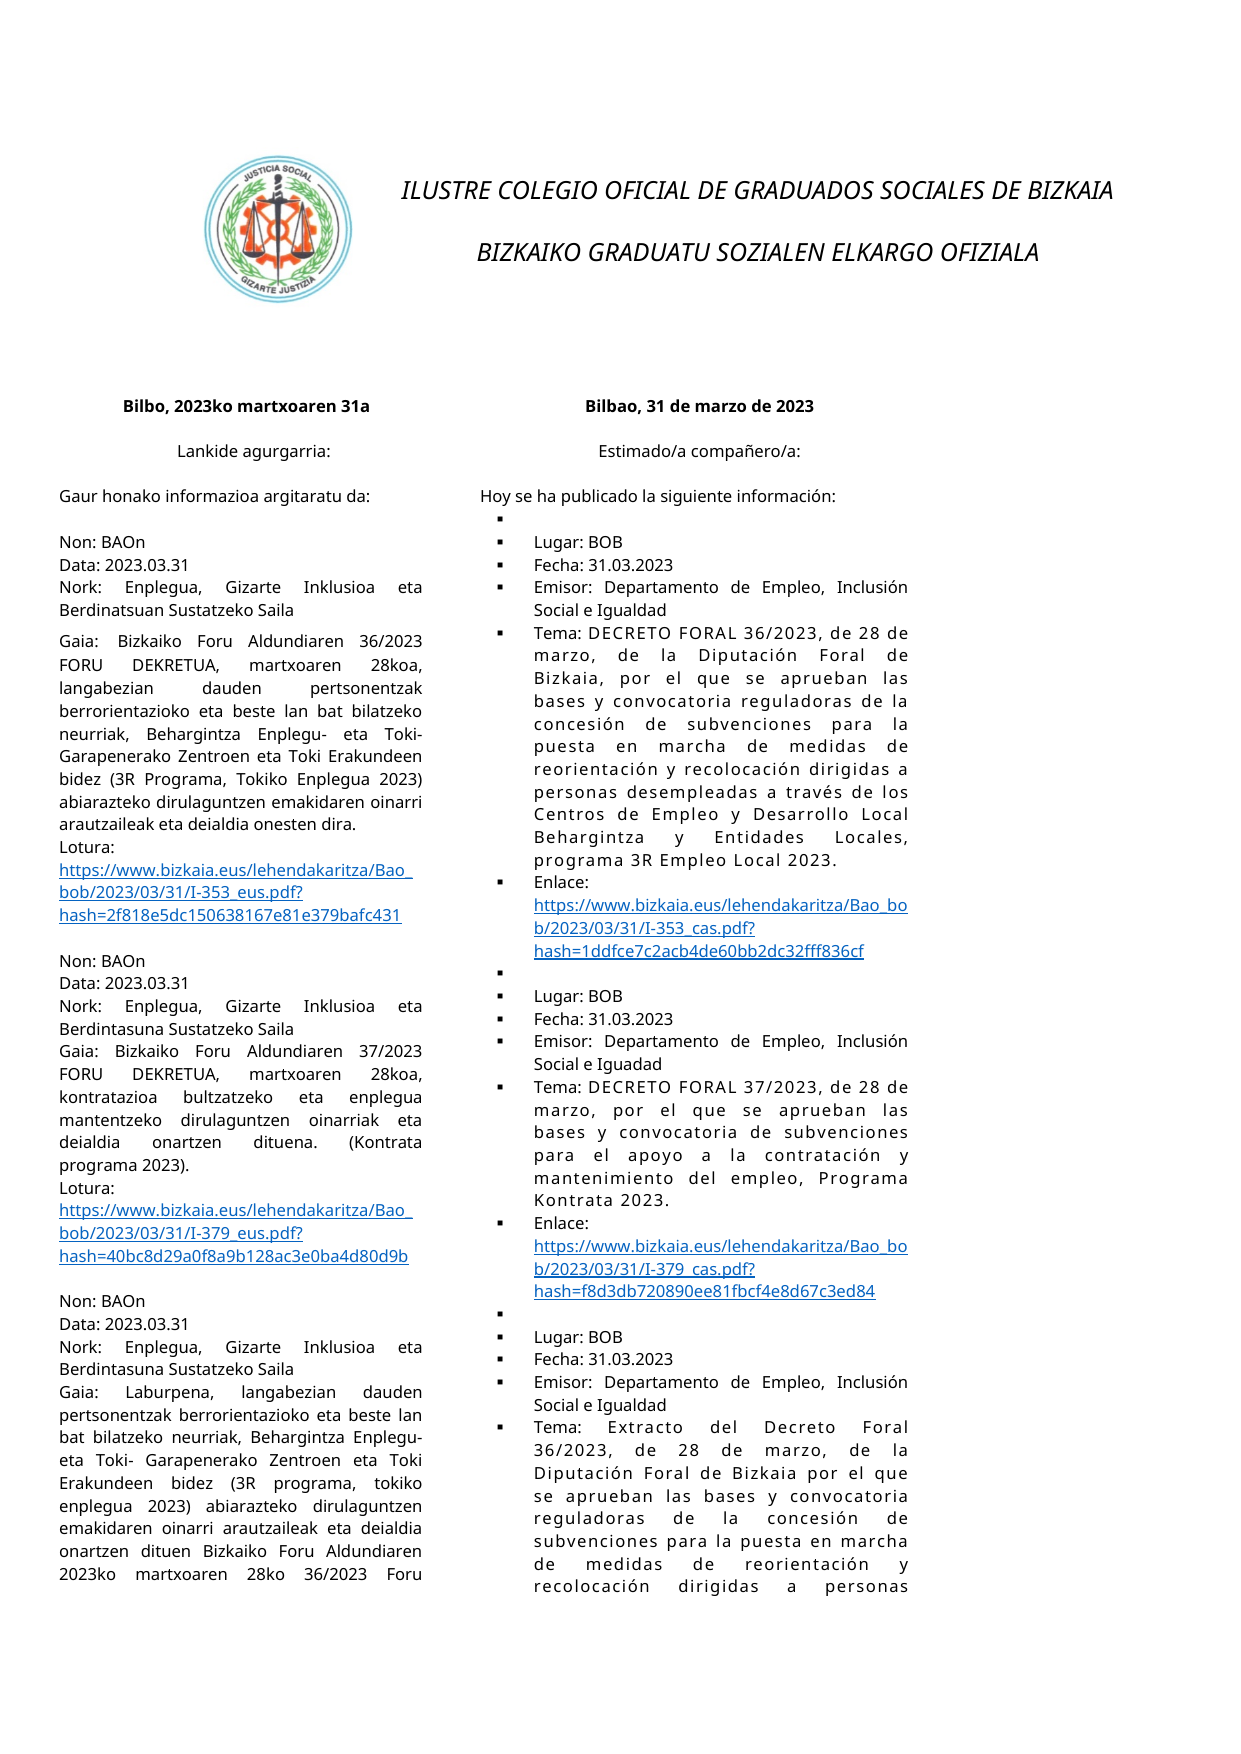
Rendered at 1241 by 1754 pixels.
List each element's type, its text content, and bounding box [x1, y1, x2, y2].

picture [202, 147, 354, 315]
table_header [191, 148, 353, 394]
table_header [59, 394, 459, 1598]
table_header ILUSTRE COLEGIO OFICIAL DE GRADUADOS SOCIALES DE BIZKAIA BIZKAIKO GRADUATU SOZIALEN ELKARGO OFIZIALA [353, 148, 1165, 394]
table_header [459, 394, 945, 1598]
